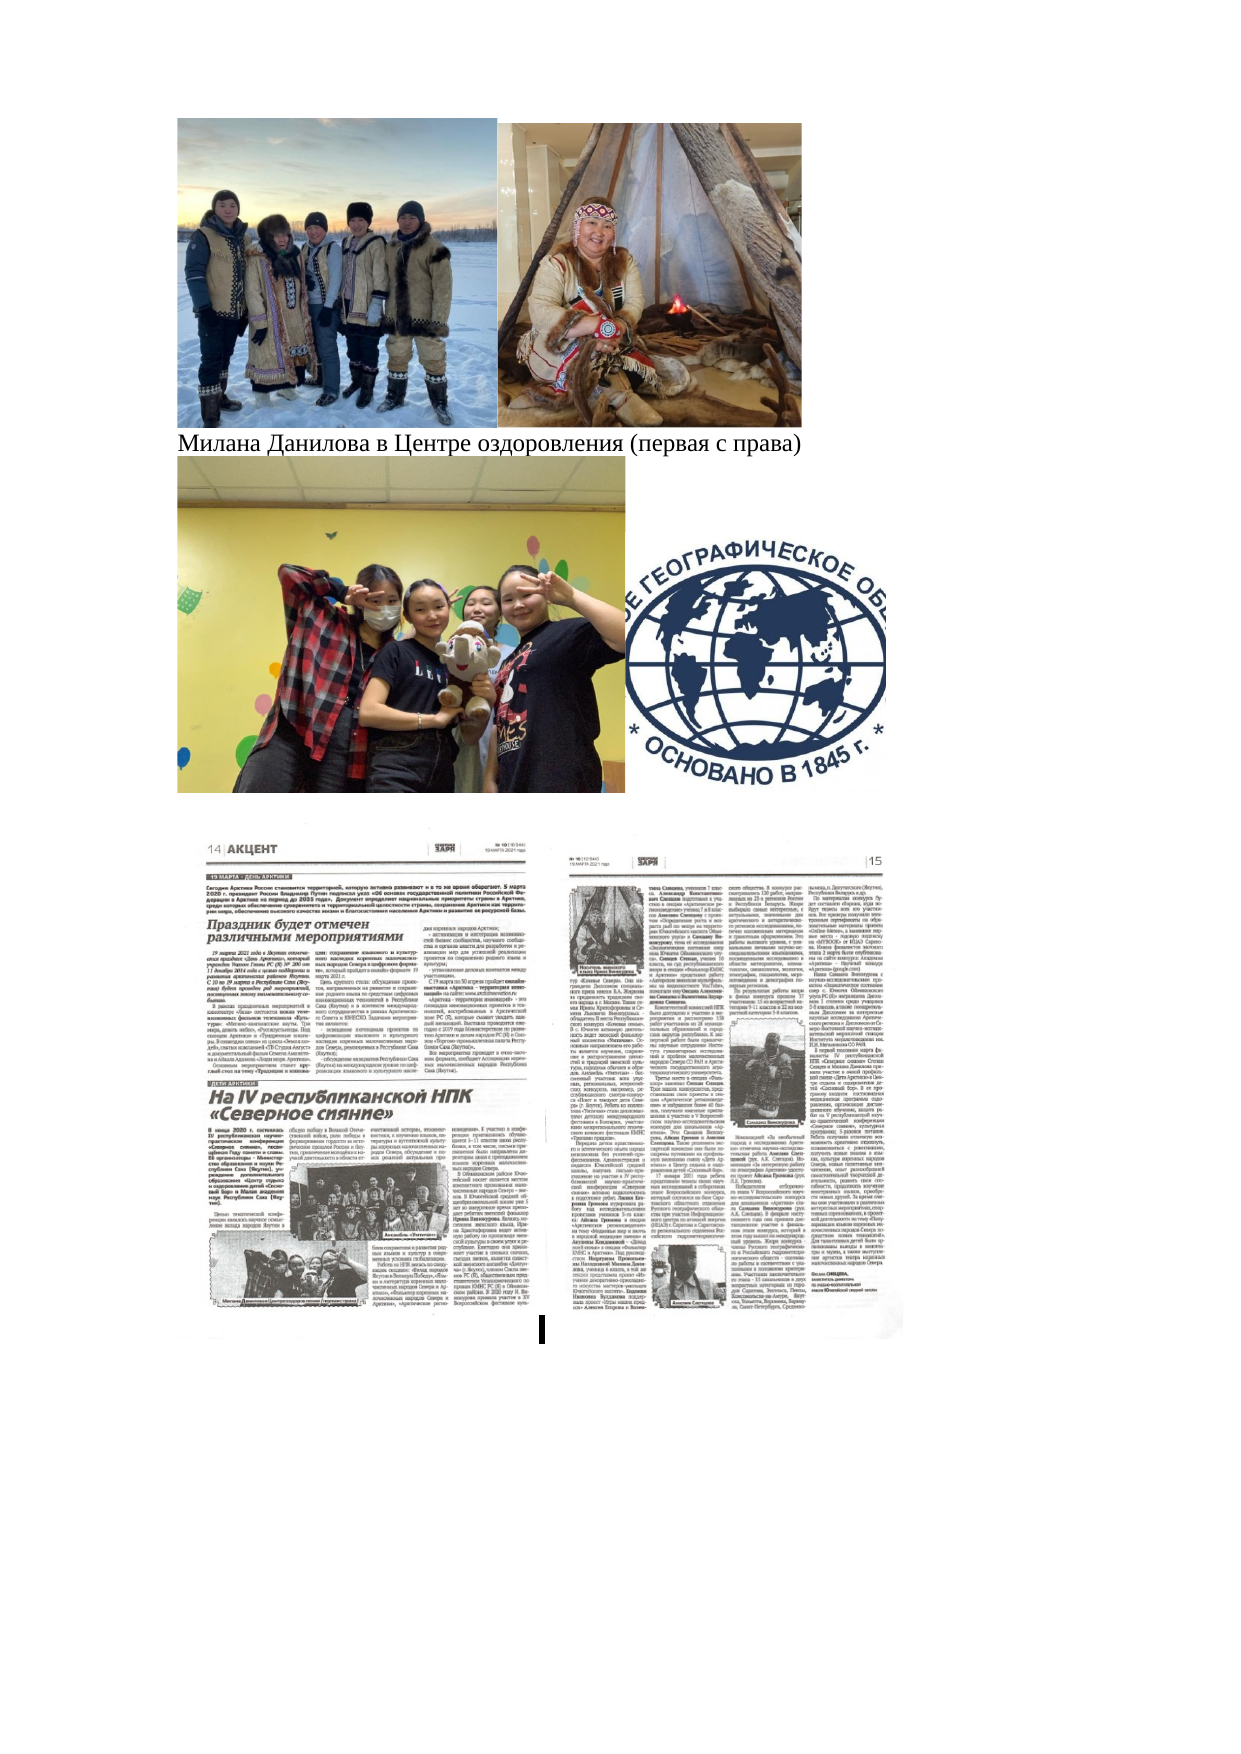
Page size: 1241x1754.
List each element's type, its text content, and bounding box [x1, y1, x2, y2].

text Милана Данилова в Центре оздоровления (первая с права) [177, 428, 1152, 457]
picture [177, 118, 802, 428]
picture [545, 828, 904, 1339]
picture [177, 821, 539, 1339]
picture [177, 456, 886, 793]
